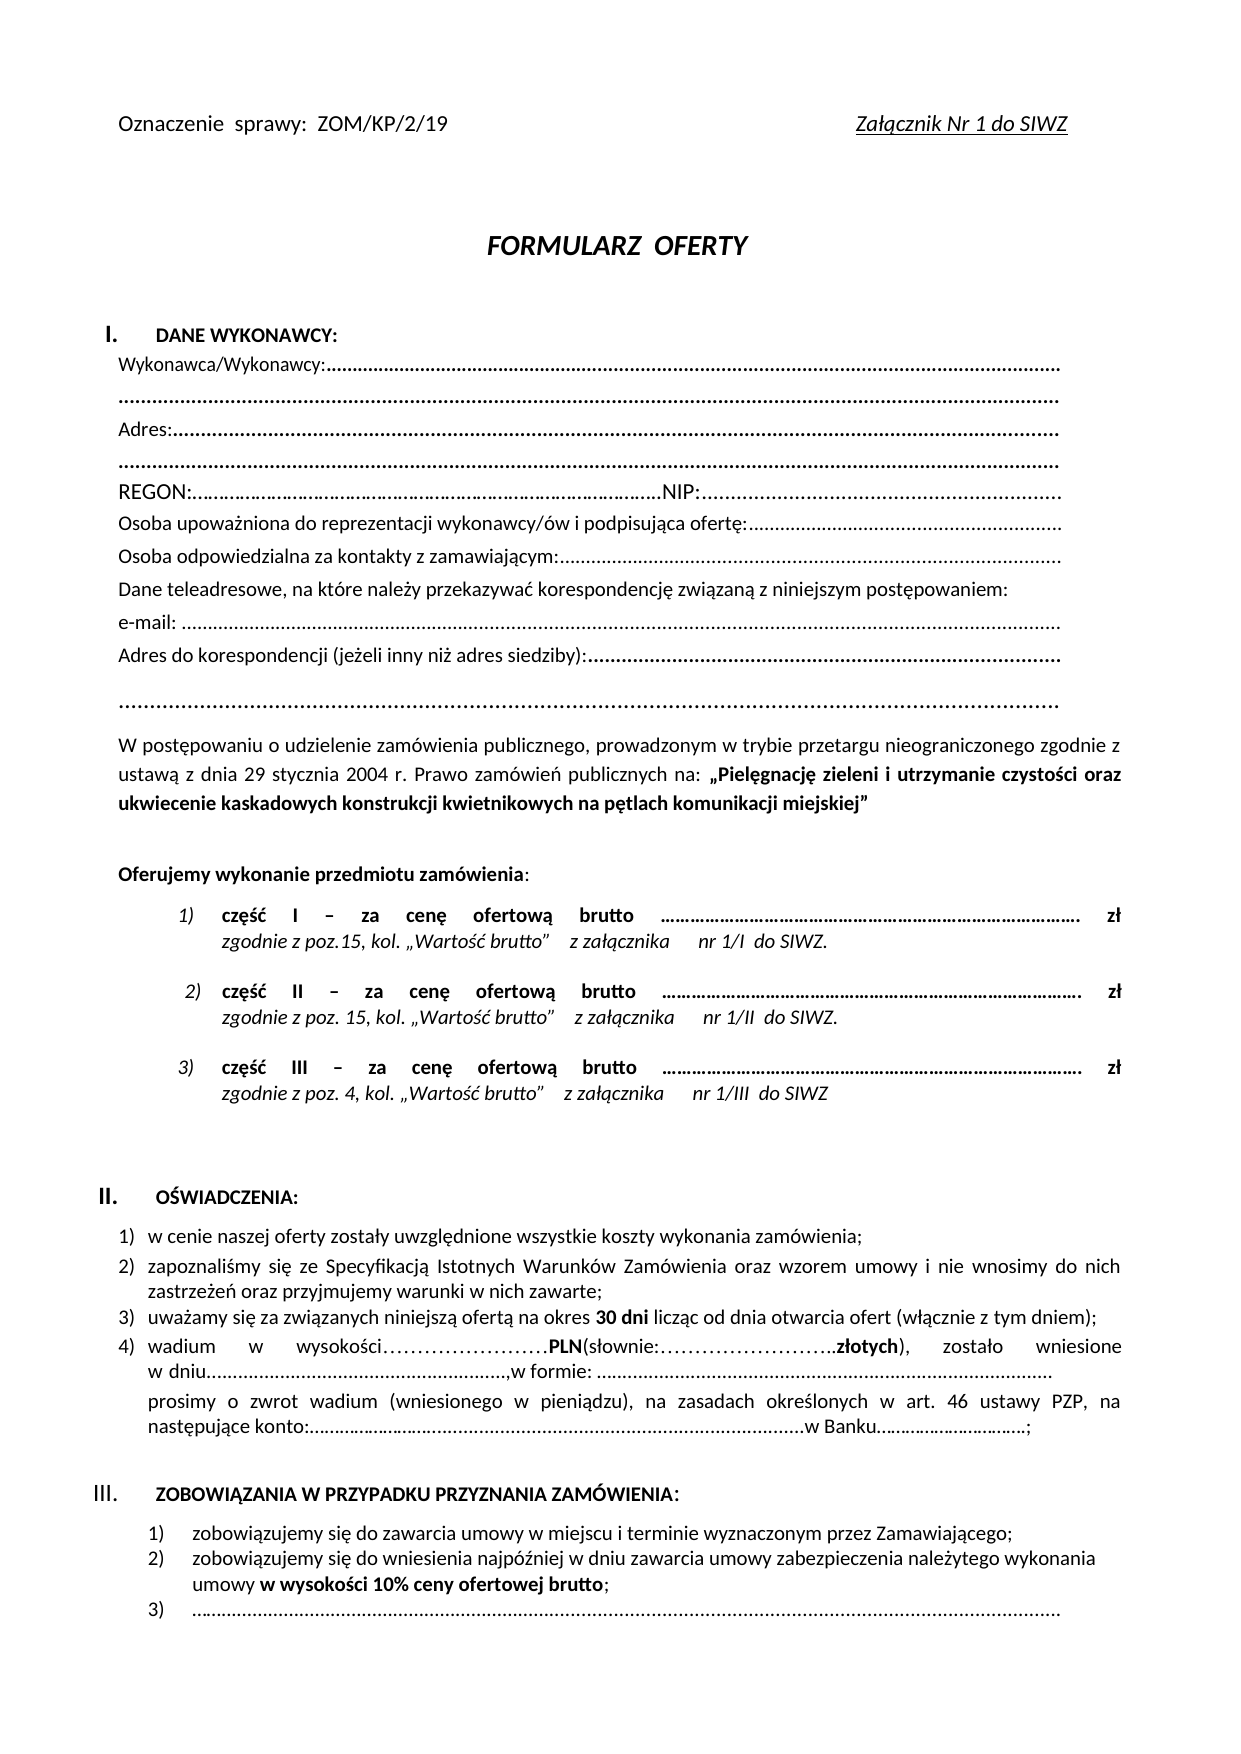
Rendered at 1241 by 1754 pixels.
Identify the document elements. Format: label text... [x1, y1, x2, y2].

text Osoba upoważniona do reprezentacji wykonawcy/ów i podpisująca ofertę: [118, 510, 1122, 535]
list uważamy się za związanych niniejszą ofertą na okres 30 dni licząc od dnia otwarcia ofert (włącznie z tym dniem); [118, 1304, 1111, 1329]
text Dane teleadresowe, na które należy przekazywać korespondencję związaną z niniejszym postępowaniem: [118, 576, 1122, 602]
list część II – za cenę ofertową brutto …………………………………………………………………………. zł zgodnie z poz. 15, kol. „Wartość brutto” z załącznika nr 1/II do SIWZ. [184, 978, 1122, 1029]
list część III – za cenę ofertową brutto …………………………………………………………………………. zł zgodnie z poz. 4, kol. „Wartość brutto” z załącznika nr 1/III do SIWZ [177, 1054, 1122, 1105]
list zobowiązujemy się do zawarcia umowy w miejscu i terminie wyznaczonym przez Zamawiającego; [148, 1520, 1122, 1545]
list …….. [148, 1596, 1110, 1622]
text REGON:……………………………………………………………………………..NIP: [118, 477, 1122, 506]
list w cenie naszej oferty zostały uwzględnione wszystkie koszty wykonania zamówienia; [118, 1223, 1122, 1249]
subtitle Oznaczenie sprawy: ZOM/KP/2/19 Załącznik Nr 1 do SIWZ [118, 109, 1122, 137]
text Osoba odpowiedzialna za kontakty z zamawiającym: [118, 543, 1122, 568]
list wadium w wysokości……………………PLN(słownie:……………………..złotych), zostało wniesione w dniu.........................................................,w formie: ….................................................................................... [118, 1333, 1122, 1384]
text Adres: [118, 417, 1122, 442]
subtitle FORMULARZ OFERTY [487, 227, 1122, 263]
text Adres do korespondencji (jeżeli inny niż adres siedziby): [118, 643, 1122, 668]
list zobowiązujemy się do wniesienia najpóźniej w dniu zawarcia umowy zabezpieczenia należytego wykonania umowy w wysokości 10% ceny ofertowej brutto; [148, 1545, 1110, 1596]
list DANE WYKONAWCY: [118, 322, 1122, 347]
list OŚWIADCZENIA: [118, 1181, 1122, 1211]
list część I – za cenę ofertową brutto …………………………………………………………………………. zł zgodnie z poz.15, kol. „Wartość brutto” z załącznika nr 1/I do SIWZ. [177, 903, 1122, 953]
text Oferujemy wykonanie przedmiotu zamówienia: [118, 861, 1122, 886]
list ZOBOWIĄZANIA W PRZYPADKU PRZYZNANIA ZAMÓWIENIA: [118, 1477, 1122, 1507]
text e-mail: [118, 609, 1122, 635]
text prosimy o zwrot wadium (wniesionego w pieniądzu), na zasadach określonych w art. 46 ustawy PZP, na następujące konto:…...………………........................................................................w Banku………………………….; [118, 1388, 1122, 1439]
text W postępowaniu o udzielenie zamówienia publicznego, prowadzonym w trybie przetargu nieograniczonego zgodnie z ustawą z dnia 29 stycznia 2004 r. Prawo zamówień publicznych na: „Pielęgnację zieleni i utrzymanie czystości oraz ukwiecenie kaskadowych konstrukcji kwietnikowych na pętlach komunikacji miejskiej” [118, 732, 1122, 816]
list zapoznaliśmy się ze Specyfikacją Istotnych Warunków Zamówienia oraz wzorem umowy i nie wnosimy do nich zastrzeżeń oraz przyjmujemy warunki w nich zawarte; [118, 1253, 1122, 1304]
text Wykonawca/Wykonawcy: [118, 352, 1122, 377]
